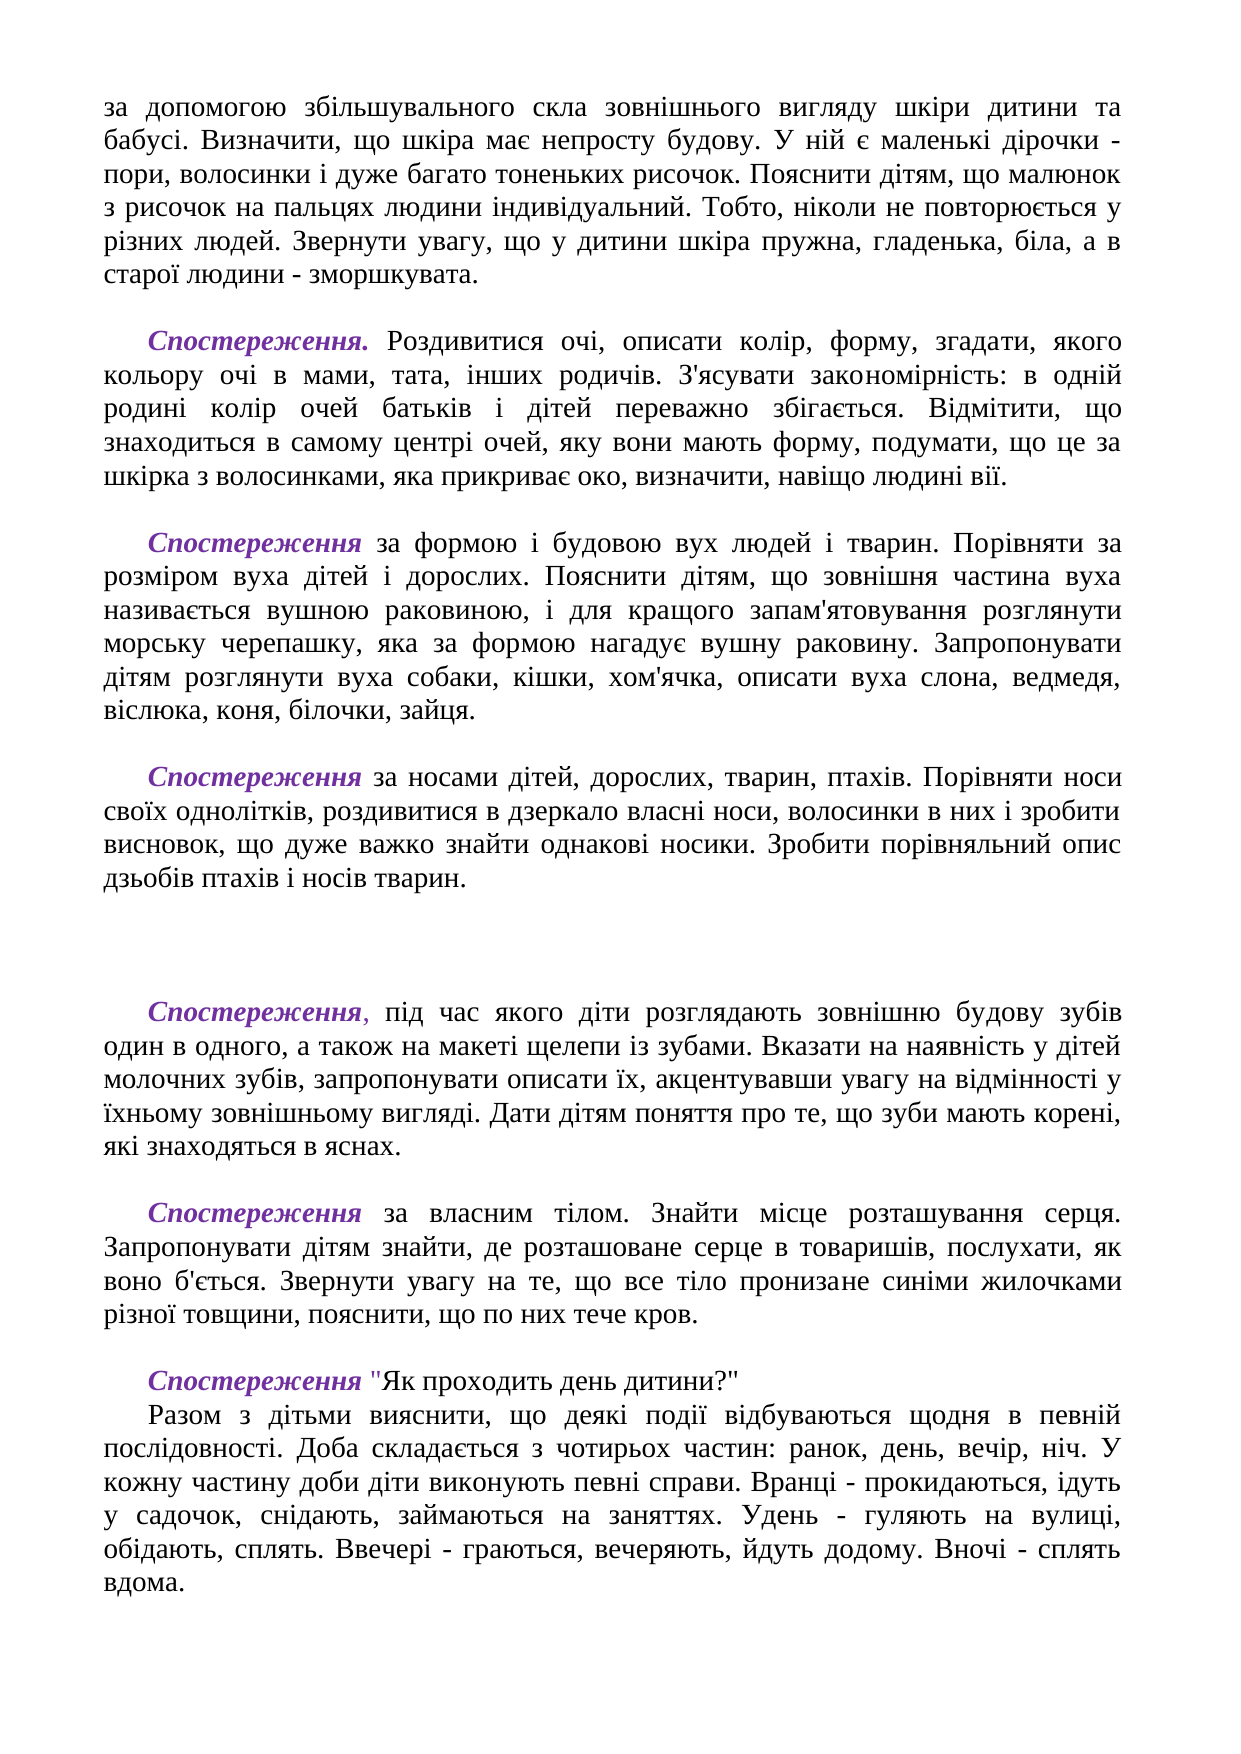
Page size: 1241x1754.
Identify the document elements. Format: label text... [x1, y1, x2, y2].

text Спостереження за формою і будовою вух людей і тварин. Порівняти за розміром вуха дітей і дорослих. Пояснити дітям, що зовнішня частина вуха називається вушною раковиною, і для кращого запам'ятовування розглянути морську черепашку, яка за формою нагадує вушну раковину. Запропонувати дітям розглянути вуха собаки, кішки, хом'ячка, описати вуха слона, ведмедя, віслюка, коня, білочки, зайця. [103, 525, 1122, 726]
text Спостереження за носами дітей, дорослих, тварин, птахів. Порівняти носи своїх однолітків, роздивитися в дзеркало власні носи, волосинки в них і зробити висновок, що дуже важко знайти однакові носики. Зробити порівняльний опис дзьобів птахів і носів тварин. [103, 759, 1122, 894]
text Спостереження, під час якого діти розглядають зовнішню будову зубів один в одного, а також на макеті щелепи із зубами. Вказати на наявність у дітей молочних зубів, запропонувати описати їх, акцентувавши увагу на відмінності у їхньому зовнішньому вигляді. Дати дітям поняття про те, що зуби мають корені, які знаходяться в яснах. [103, 994, 1122, 1162]
text Спостереження за власним тілом. Знайти місце розташування серця. Запропонувати дітям знайти, де розташоване серце в товаришів, послухати, як воно б'ється. Звернути увагу на те, що все тіло пронизане синіми жилочками різної товщини, пояснити, що по них тече кров. [103, 1196, 1122, 1330]
text Спостереження "Як проходить день дитини?" [103, 1363, 1122, 1397]
text Спостереження. Роздивитися очі, описати колір, форму, згадати, якого кольору очі в мами, тата, інших родичів. З'ясувати закономірність: в одній родині колір очей батьків і дітей переважно збігається. Відмітити, що знаходиться в самому центрі очей, яку вони мають форму, подумати, що це за шкірка з волосинками, яка прикриває око, визначити, навіщо людині вії. [103, 323, 1122, 491]
text Разом з дітьми вияснити, що деякі події відбуваються щодня в певній послідовності. Доба складається з чотирьох частин: ранок, день, вечір, ніч. У кожну частину доби діти виконують певні справи. Вранці - прокидаються, ідуть у садочок, снідають, займаються на заняттях. Удень - гуляють на вулиці, обідають, сплять. Ввечері - граються, вечеряють, йдуть додому. Вночі - сплять вдома. [103, 1397, 1122, 1598]
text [103, 89, 1122, 290]
